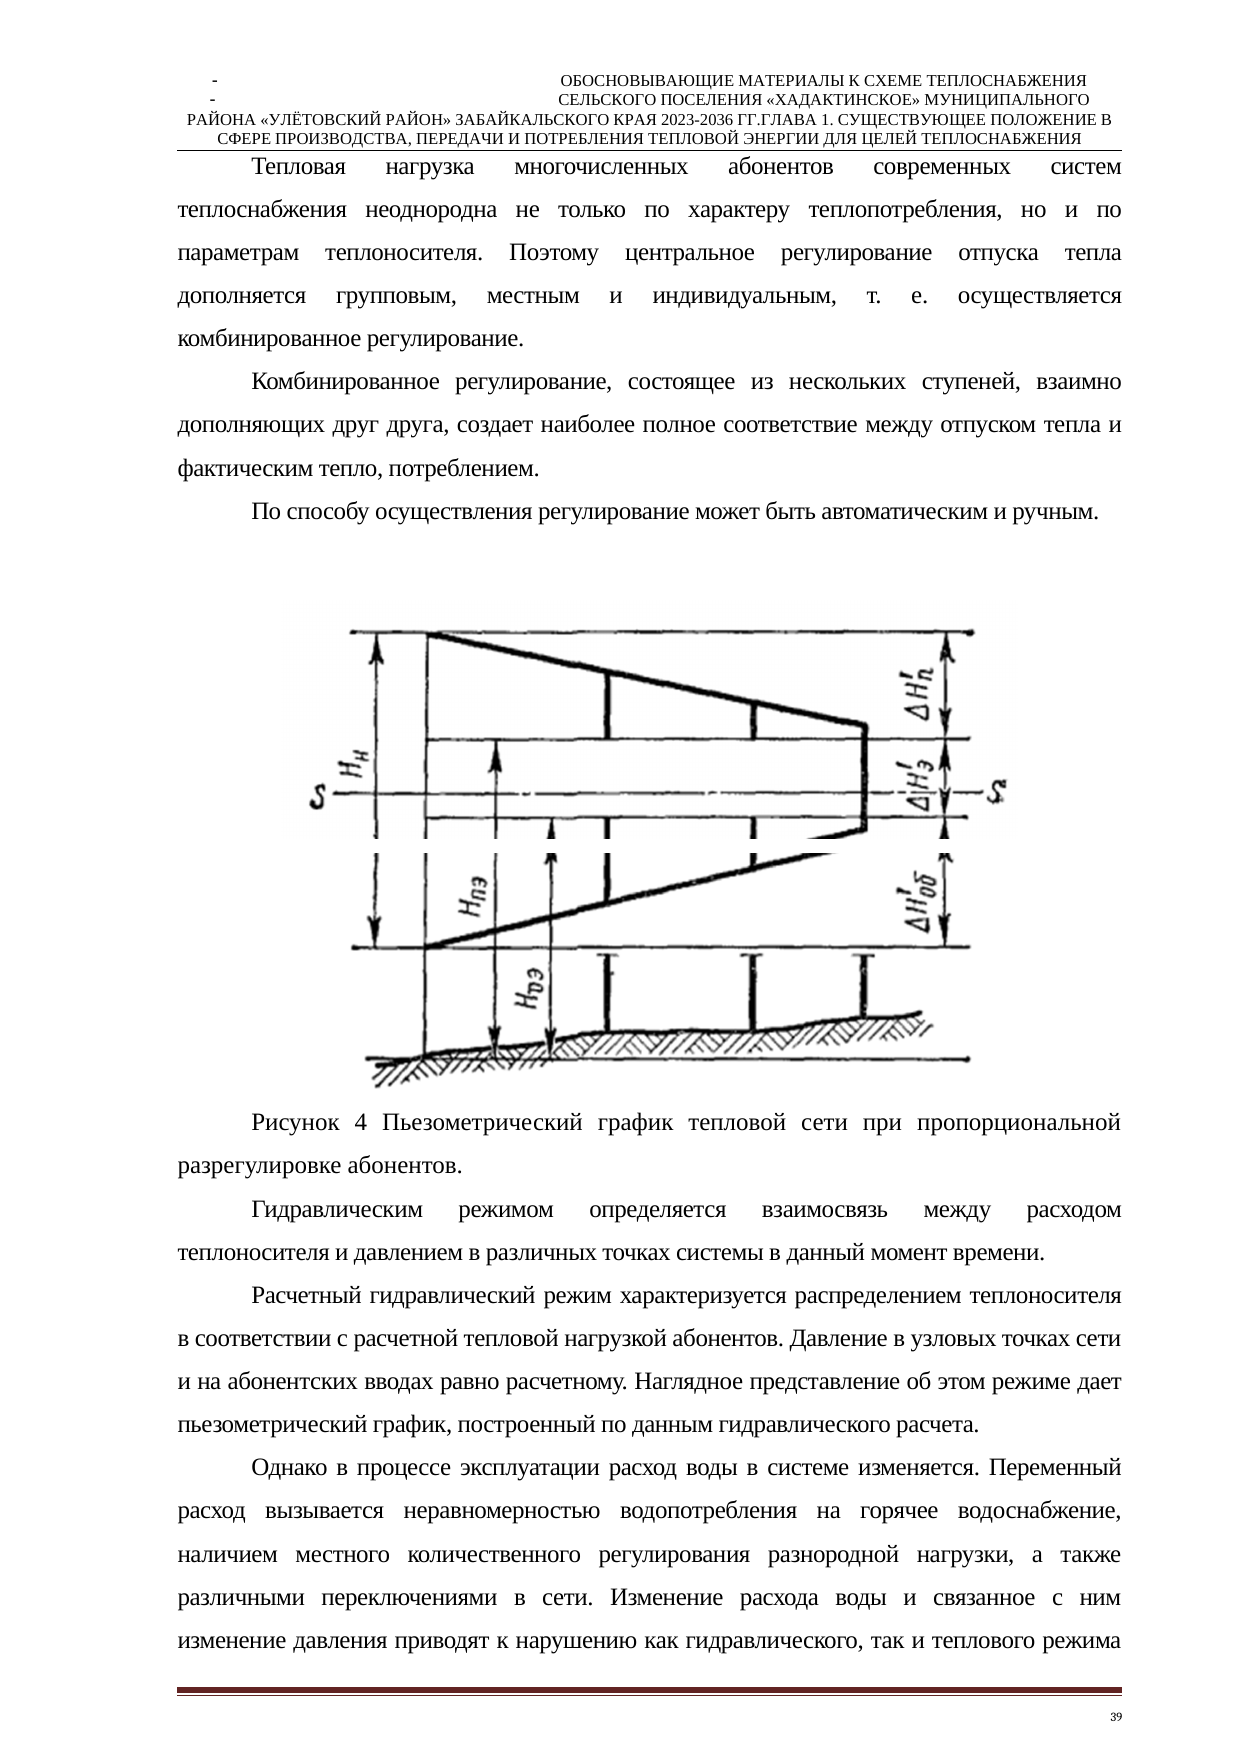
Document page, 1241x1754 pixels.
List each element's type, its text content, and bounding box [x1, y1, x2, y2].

text По способу осуществления регулирование может быть автоматическим и ручным. [177, 496, 1122, 524]
text Расчетный гидравлический режим характеризуется распределением теплоносителя в соответствии с расчетной тепловой нагрузкой абонентов. Давление в узловых точках сети и на абонентских вводах равно расчетному. Наглядное представление об этом режиме дает пьезометрический график, построенный по данным гидравлического расчета. [177, 1280, 1122, 1438]
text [177, 1452, 1122, 1654]
text Гидравлическим режимом определяется взаимосвязь между расходом теплоносителя и давлением в различных точках системы в данный момент времени. [177, 1194, 1122, 1266]
picture [280, 853, 1019, 1093]
text Тепловая нагрузка многочисленных абонентов современных систем теплоснабжения неоднородна не только по характеру теплопотребления, но и по параметрам теплоносителя. Поэтому центральное регулирование отпуска тепла дополняется групповым, местным и индивидуальным, т. е. осуществляется комбинированное регулирование. [177, 151, 1122, 352]
text Рисунок 4 Пьезометрический график тепловой сети при пропорциональной разрегулировке абонентов. [177, 1107, 1122, 1179]
text Комбинированное регулирование, состоящее из нескольких ступеней, взаимно дополняющих друг друга, создает наиболее полное соответствие между отпуском тепла и фактическим тепло, потреблением. [177, 366, 1122, 481]
